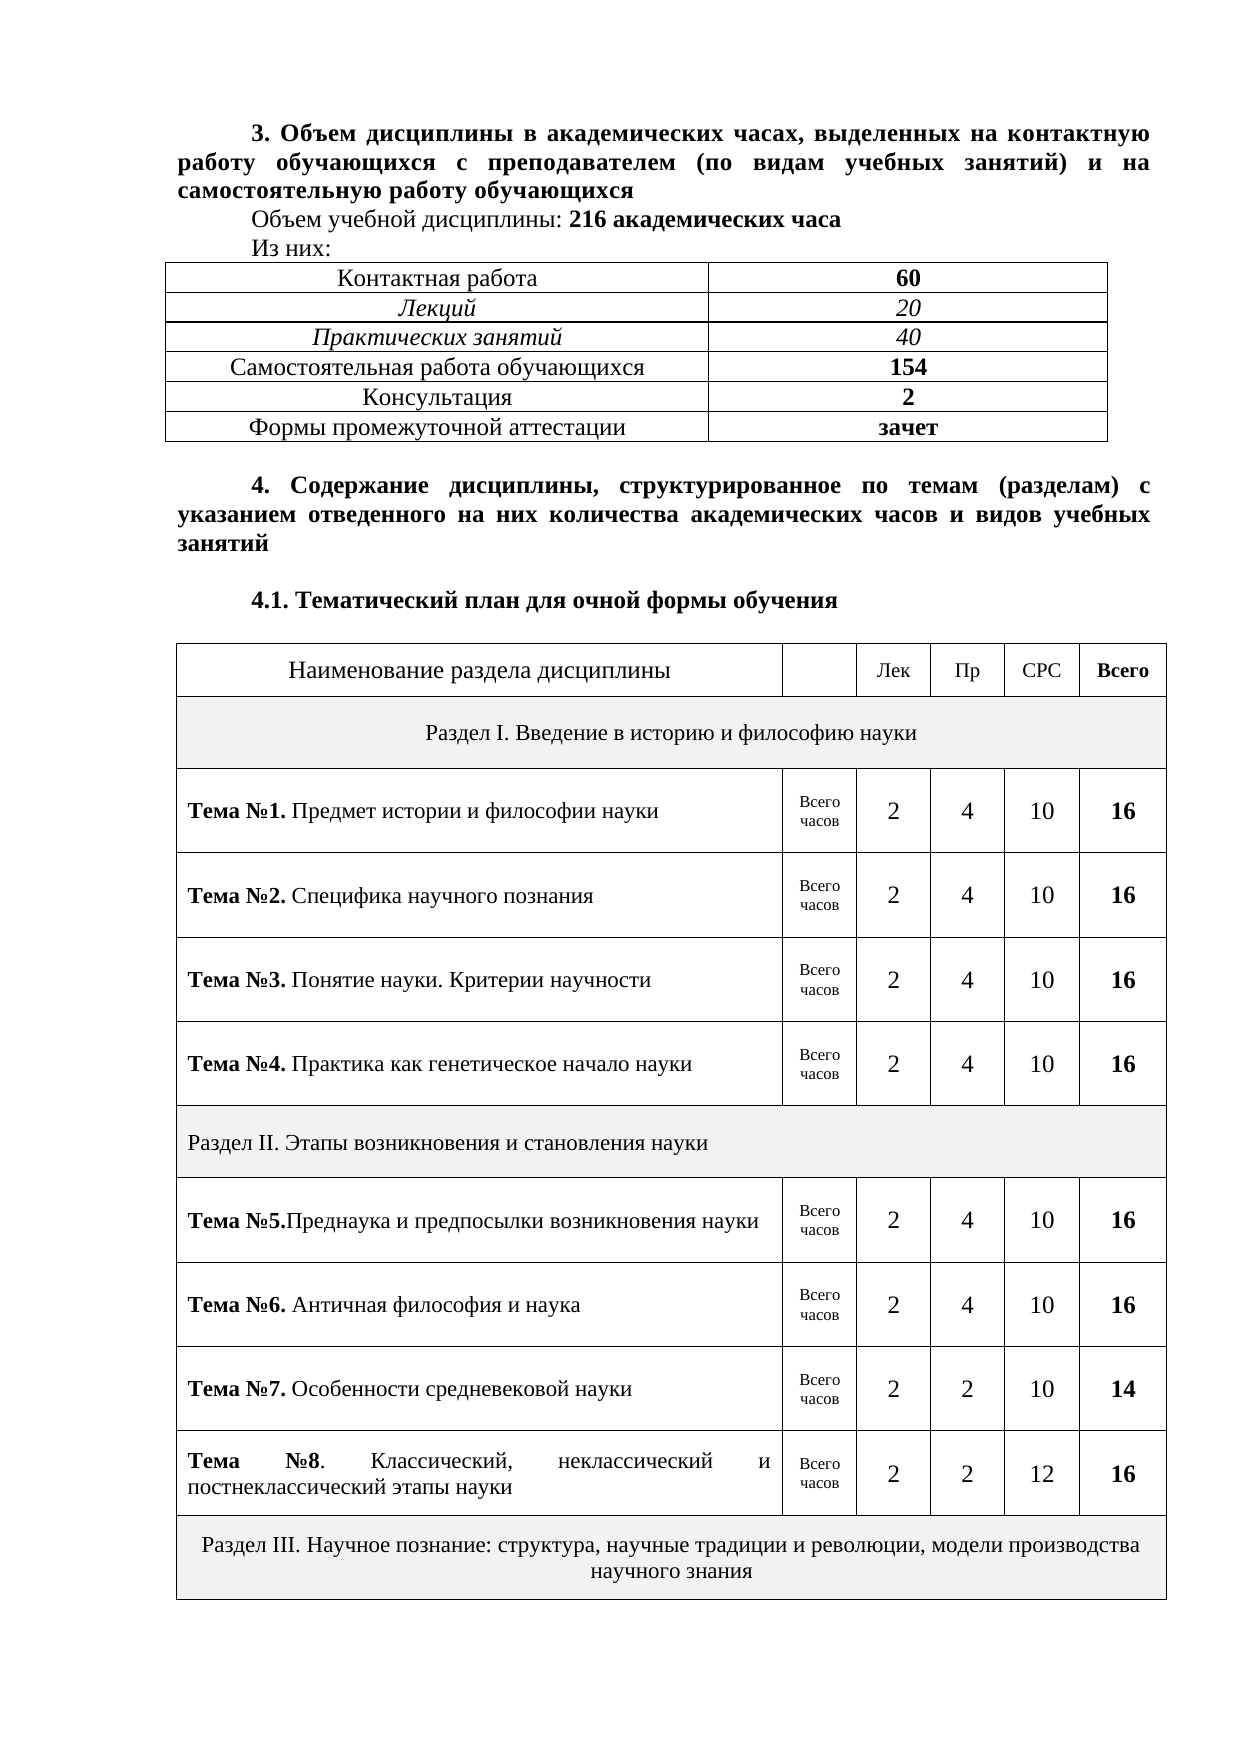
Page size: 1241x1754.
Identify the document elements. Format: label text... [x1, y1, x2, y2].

table_cell 4 [931, 1022, 1004, 1105]
table_cell Всего часов [783, 1263, 856, 1346]
table_cell Тема №7. Особенности средневековой науки [177, 1347, 782, 1430]
table_cell 4 [931, 938, 1004, 1021]
table_header 60 [709, 263, 1107, 292]
table_cell 14 [1080, 1347, 1166, 1430]
table_cell 2 [857, 938, 930, 1021]
table_cell Раздел II. Этапы возникновения и становления науки [177, 1106, 1166, 1177]
table_cell 2 [857, 1263, 930, 1346]
text 4.1. Тематический план для очной формы обучения [177, 585, 1152, 614]
table_header СРС [1005, 644, 1079, 696]
table_cell Всего часов [783, 1022, 856, 1105]
table_header [783, 644, 856, 696]
table_cell 2 [857, 853, 930, 937]
table_cell Формы промежуточной аттестации [166, 412, 708, 441]
table_header Всего [1080, 644, 1166, 696]
table_cell Тема №4. Практика как генетическое начало науки [177, 1022, 782, 1105]
text 3. Объем дисциплины в академических часах, выделенных на контактную работу обучающихся с преподавателем (по видам учебных занятий) и на самостоятельную работу обучающихся [177, 118, 1152, 204]
table_cell Раздел III. Научное познание: структура, научные традиции и революции, модели производства научного знания [177, 1516, 1166, 1599]
table_cell 16 [1080, 1178, 1166, 1262]
table_cell Всего часов [783, 853, 856, 937]
table_header Контактная работа [166, 263, 708, 292]
table_cell 2 [931, 1431, 1004, 1515]
table_cell 2 [857, 1178, 930, 1262]
table_cell 12 [1005, 1431, 1079, 1515]
table_cell Тема №1. Предмет истории и философии науки [177, 769, 782, 852]
table_cell 40 [709, 323, 1107, 351]
table_cell Тема №8. Классический, неклассический и постнеклассический этапы науки [177, 1431, 782, 1515]
table_cell Всего часов [783, 1347, 856, 1430]
table_cell 10 [1005, 1263, 1079, 1346]
table_cell 10 [1005, 1178, 1079, 1262]
table_header Лек [857, 644, 930, 696]
table_cell 16 [1080, 853, 1166, 937]
table_cell Тема №2. Специфика научного познания [177, 853, 782, 937]
table_cell Практических занятий [166, 323, 708, 351]
table_cell 16 [1080, 769, 1166, 852]
table_header Наименование раздела дисциплины [177, 644, 782, 696]
table_cell 16 [1080, 1431, 1166, 1515]
table_cell 4 [931, 769, 1004, 852]
text Из них: [177, 233, 1152, 262]
table_cell Лекций [166, 293, 708, 321]
table_cell Раздел I. Введение в историю и философию науки [177, 697, 1166, 768]
table_cell 4 [931, 853, 1004, 937]
table_cell 2 [857, 1022, 930, 1105]
table_cell 4 [931, 1263, 1004, 1346]
table_cell 16 [1080, 1263, 1166, 1346]
table_cell 16 [1080, 1022, 1166, 1105]
table_cell 154 [709, 352, 1107, 381]
table_cell Тема №6. Античная философия и наука [177, 1263, 782, 1346]
table_cell 10 [1005, 769, 1079, 852]
table_cell Всего часов [783, 1431, 856, 1515]
table_cell 10 [1005, 853, 1079, 937]
table_cell 20 [709, 293, 1107, 321]
table_header Пр [931, 644, 1004, 696]
table_cell 2 [931, 1347, 1004, 1430]
table_cell зачет [709, 412, 1107, 441]
table_cell 10 [1005, 938, 1079, 1021]
table_cell 2 [857, 769, 930, 852]
table_cell 2 [857, 1347, 930, 1430]
table_cell Всего часов [783, 938, 856, 1021]
table_cell 4 [931, 1178, 1004, 1262]
text 4. Содержание дисциплины, структурированное по темам (разделам) с указанием отведенного на них количества академических часов и видов учебных занятий [177, 470, 1152, 557]
table_cell 2 [709, 382, 1107, 411]
table_cell 10 [1005, 1022, 1079, 1105]
table_cell Тема №5.Преднаука и предпосылки возникновения науки [177, 1178, 782, 1262]
text Объем учебной дисциплины: 216 академических часа [177, 204, 1152, 233]
table_cell Всего часов [783, 769, 856, 852]
table_cell 2 [857, 1431, 930, 1515]
table_cell Тема №3. Понятие науки. Критерии научности [177, 938, 782, 1021]
table_cell 10 [1005, 1347, 1079, 1430]
table_cell 16 [1080, 938, 1166, 1021]
table_cell Консультация [166, 382, 708, 411]
table_cell Самостоятельная работа обучающихся [166, 352, 708, 381]
table_cell Всего часов [783, 1178, 856, 1262]
